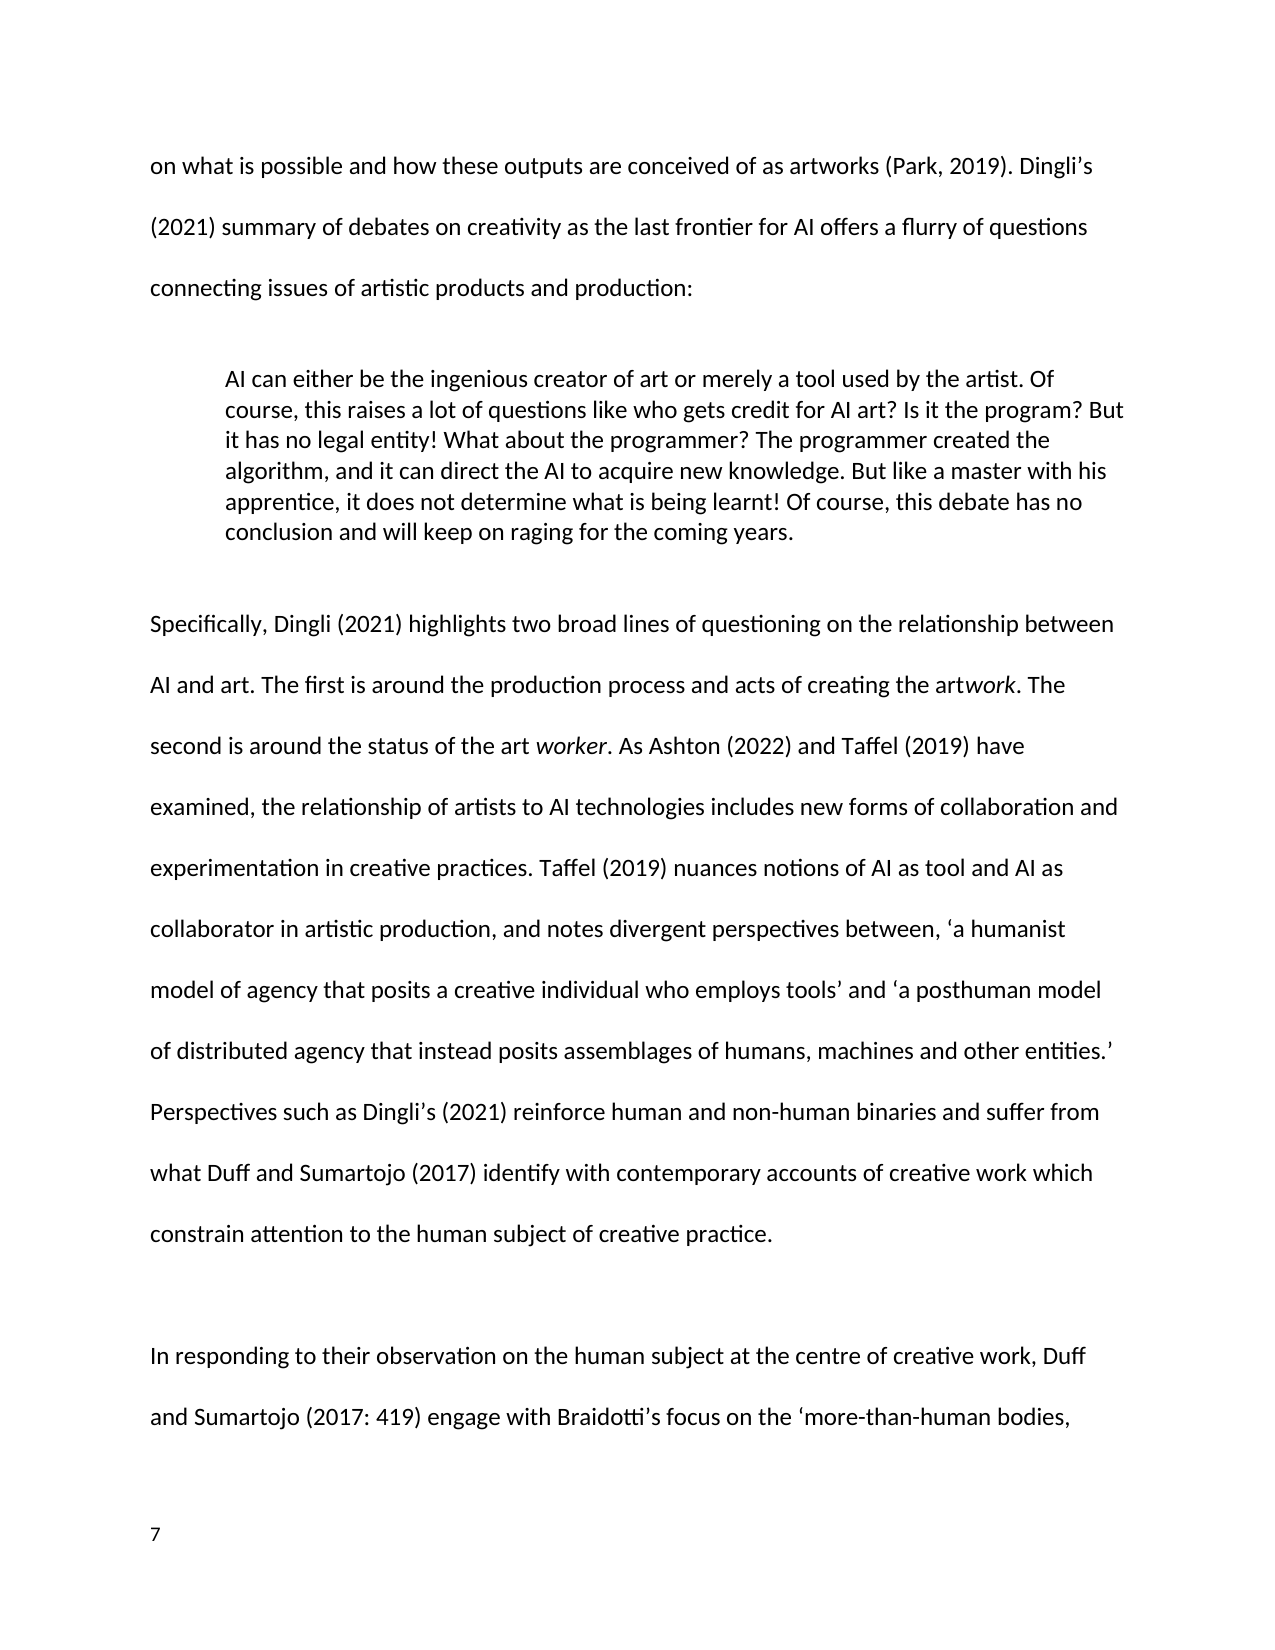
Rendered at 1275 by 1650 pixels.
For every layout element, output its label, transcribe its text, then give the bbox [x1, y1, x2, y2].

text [150, 1340, 1125, 1432]
text Specifically, Dingli (2021) highlights two broad lines of questioning on the relationship between AI and art. The first is around the production process and acts of creating the artwork. The second is around the status of the art worker. As Ashton (2022) and Taffel (2019) have examined, the relationship of artists to AI technologies includes new forms of collaboration and experimentation in creative practices. Taffel (2019) nuances notions of AI as tool and AI as collaborator in artistic production, and notes divergent perspectives between, ‘a humanist model of agency that posits a creative individual who employs tools’ and ‘a posthuman model of distributed agency that instead posits assemblages of humans, machines and other entities.’ Perspectives such as Dingli’s (2021) reinforce human and non-human binaries and suffer from what Duff and Sumartojo (2017) identify with contemporary accounts of creative work which constrain attention to the human subject of creative practice. [150, 608, 1125, 1249]
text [150, 150, 1125, 303]
text AI can either be the ingenious creator of art or merely a tool used by the artist. Of course, this raises a lot of questions like who gets credit for AI art? Is it the program? But it has no legal entity! What about the programmer? The programmer created the algorithm, and it can direct the AI to acquire new knowledge. But like a master with his apprentice, it does not determine what is being learnt! Of course, this debate has no conclusion and will keep on raging for the coming years. [225, 364, 1125, 547]
